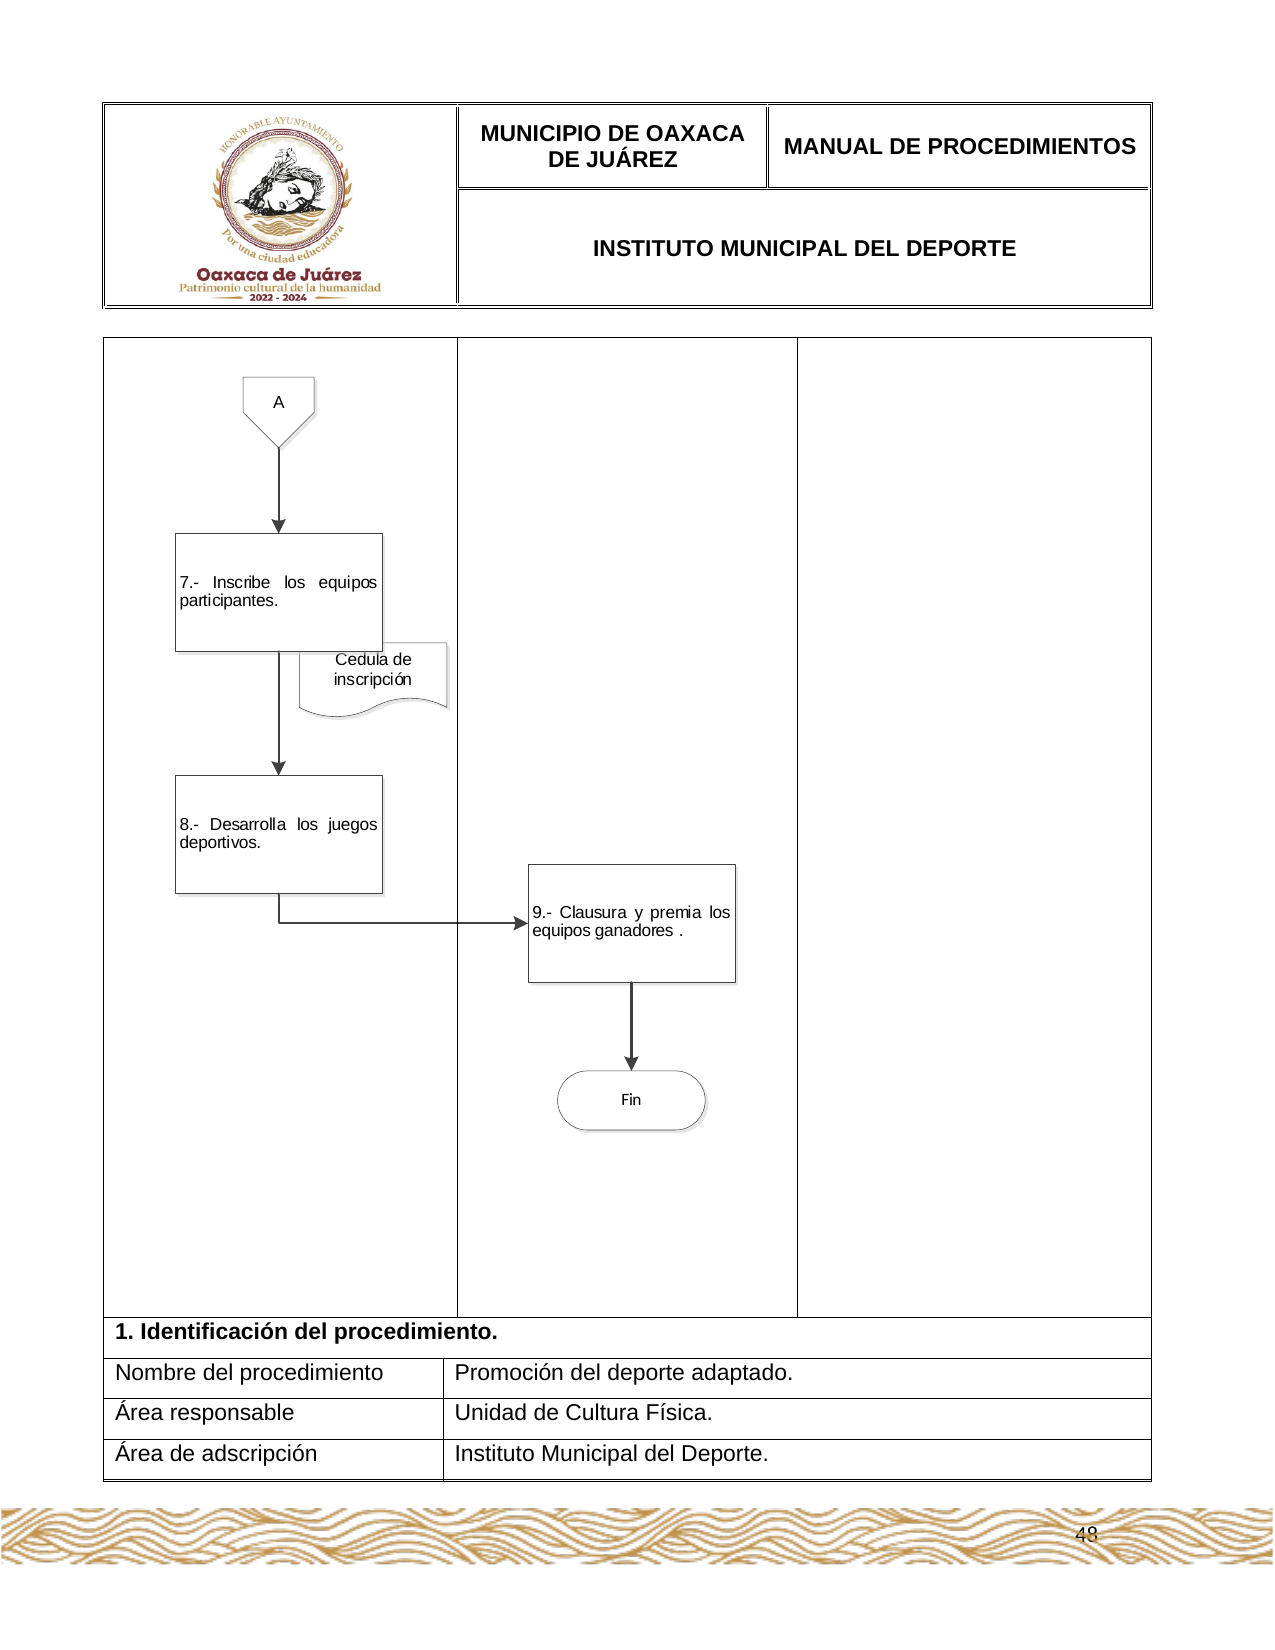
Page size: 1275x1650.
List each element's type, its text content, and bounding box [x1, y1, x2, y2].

table_cell Área responsable [104, 1399, 443, 1439]
table_cell Unidad de Cultura Física. [444, 1399, 1151, 1439]
table_cell [798, 338, 1151, 1317]
table_cell Promoción del deporte adaptado. [444, 1359, 1151, 1398]
table_cell Área de adscripción [104, 1440, 443, 1479]
table_cell [458, 338, 797, 1317]
table_cell Nombre del procedimiento [104, 1359, 443, 1398]
table_cell [104, 338, 457, 1317]
table_cell 1. Identificación del procedimiento. [104, 1318, 1151, 1358]
table_cell Instituto Municipal del Deporte. [444, 1440, 1151, 1479]
